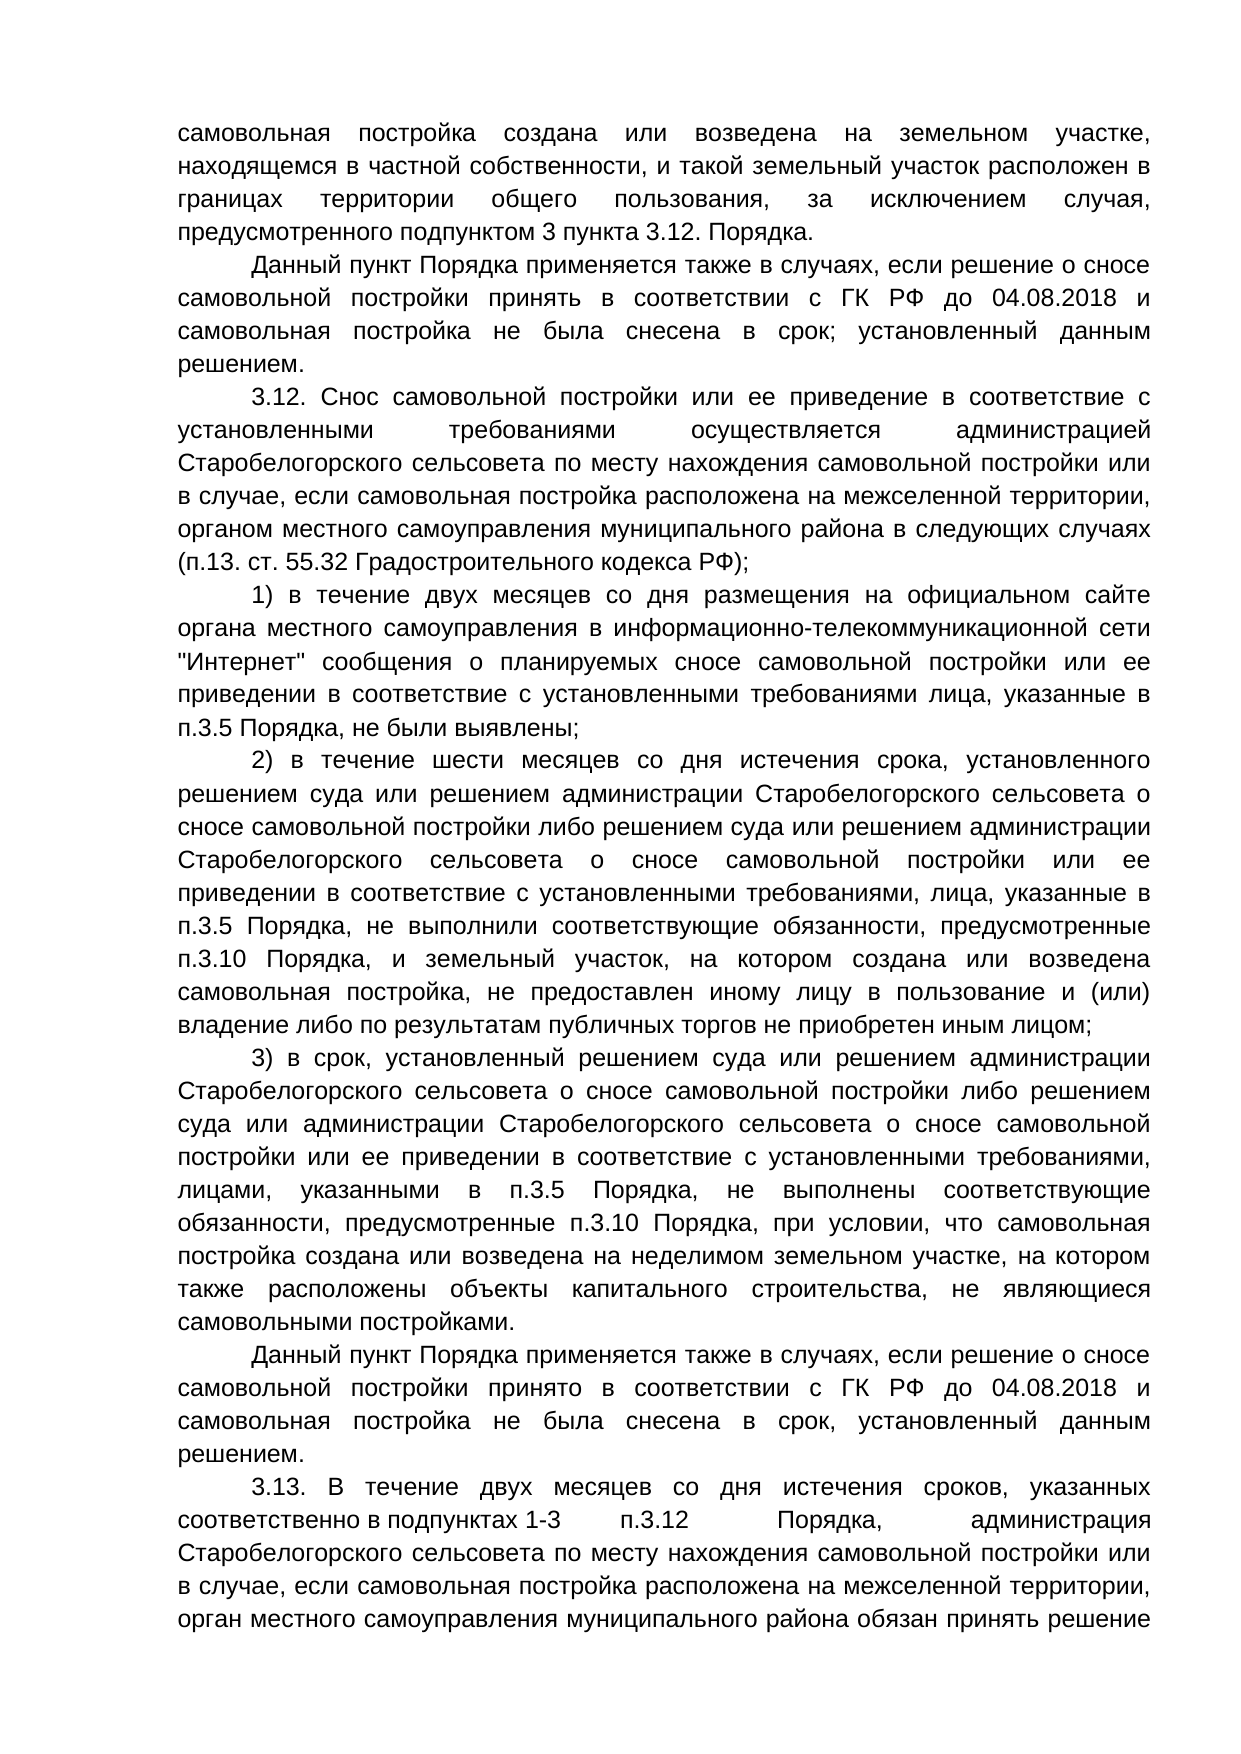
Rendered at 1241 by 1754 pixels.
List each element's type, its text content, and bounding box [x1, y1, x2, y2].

text Данный пункт Порядка применяется также в случаях, если решение о сносе самовольной постройки принять в соответствии с ГК РФ до 04.08.2018 и самовольная постройка не была снесена в срок; установленный данным решением. [177, 250, 1152, 378]
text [177, 118, 1152, 246]
text Данный пункт Порядка применяется также в случаях, если решение о сносе самовольной постройки принято в соответствии с ГК РФ до 04.08.2018 и самовольная постройка не была снесена в срок, установленный данным решением. [177, 1340, 1152, 1468]
text 1) в течение двух месяцев со дня размещения на официальном сайте органа местного самоуправления в информационно-телекоммуникационной сети "Интернет" сообщения о планируемых сносе самовольной постройки или ее приведении в соответствие с установленными требованиями лица, указанные в п.3.5 Порядка, не были выявлены; [177, 580, 1152, 741]
text 3) в срок, установленный решением суда или решением администрации Старобелогорского сельсовета о сносе самовольной постройки либо решением суда или администрации Старобелогорского сельсовета о сносе самовольной постройки или ее приведении в соответствие с установленными требованиями, лицами, указанными в п.3.5 Порядка, не выполнены соответствующие обязанности, предусмотренные п.3.10 Порядка, при условии, что самовольная постройка создана или возведена на неделимом земельном участке, на котором также расположены объекты капитального строительства, не являющиеся самовольными постройками. [177, 1043, 1152, 1336]
text 3.12. Снос самовольной постройки или ее приведение в соответствие с установленными требованиями осуществляется администрацией Старобелогорского сельсовета по месту нахождения самовольной постройки или в случае, если самовольная постройка расположена на межселенной территории, органом местного самоуправления муниципального района в следующих случаях (п.13. ст. 55.32 Градостроительного кодекса РФ); [177, 382, 1152, 576]
text 2) в течение шести месяцев со дня истечения срока, установленного решением суда или решением администрации Старобелогорского сельсовета о сносе самовольной постройки либо решением суда или решением администрации Старобелогорского сельсовета о сносе самовольной постройки или ее приведении в соответствие с установленными требованиями, лица, указанные в п.3.5 Порядка, не выполнили соответствующие обязанности, предусмотренные п.3.10 Порядка, и земельный участок, на котором создана или возведена самовольная постройка, не предоставлен иному лицу в пользование и (или) владение либо по результатам публичных торгов не приобретен иным лицом; [177, 746, 1152, 1038]
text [177, 1472, 1152, 1633]
